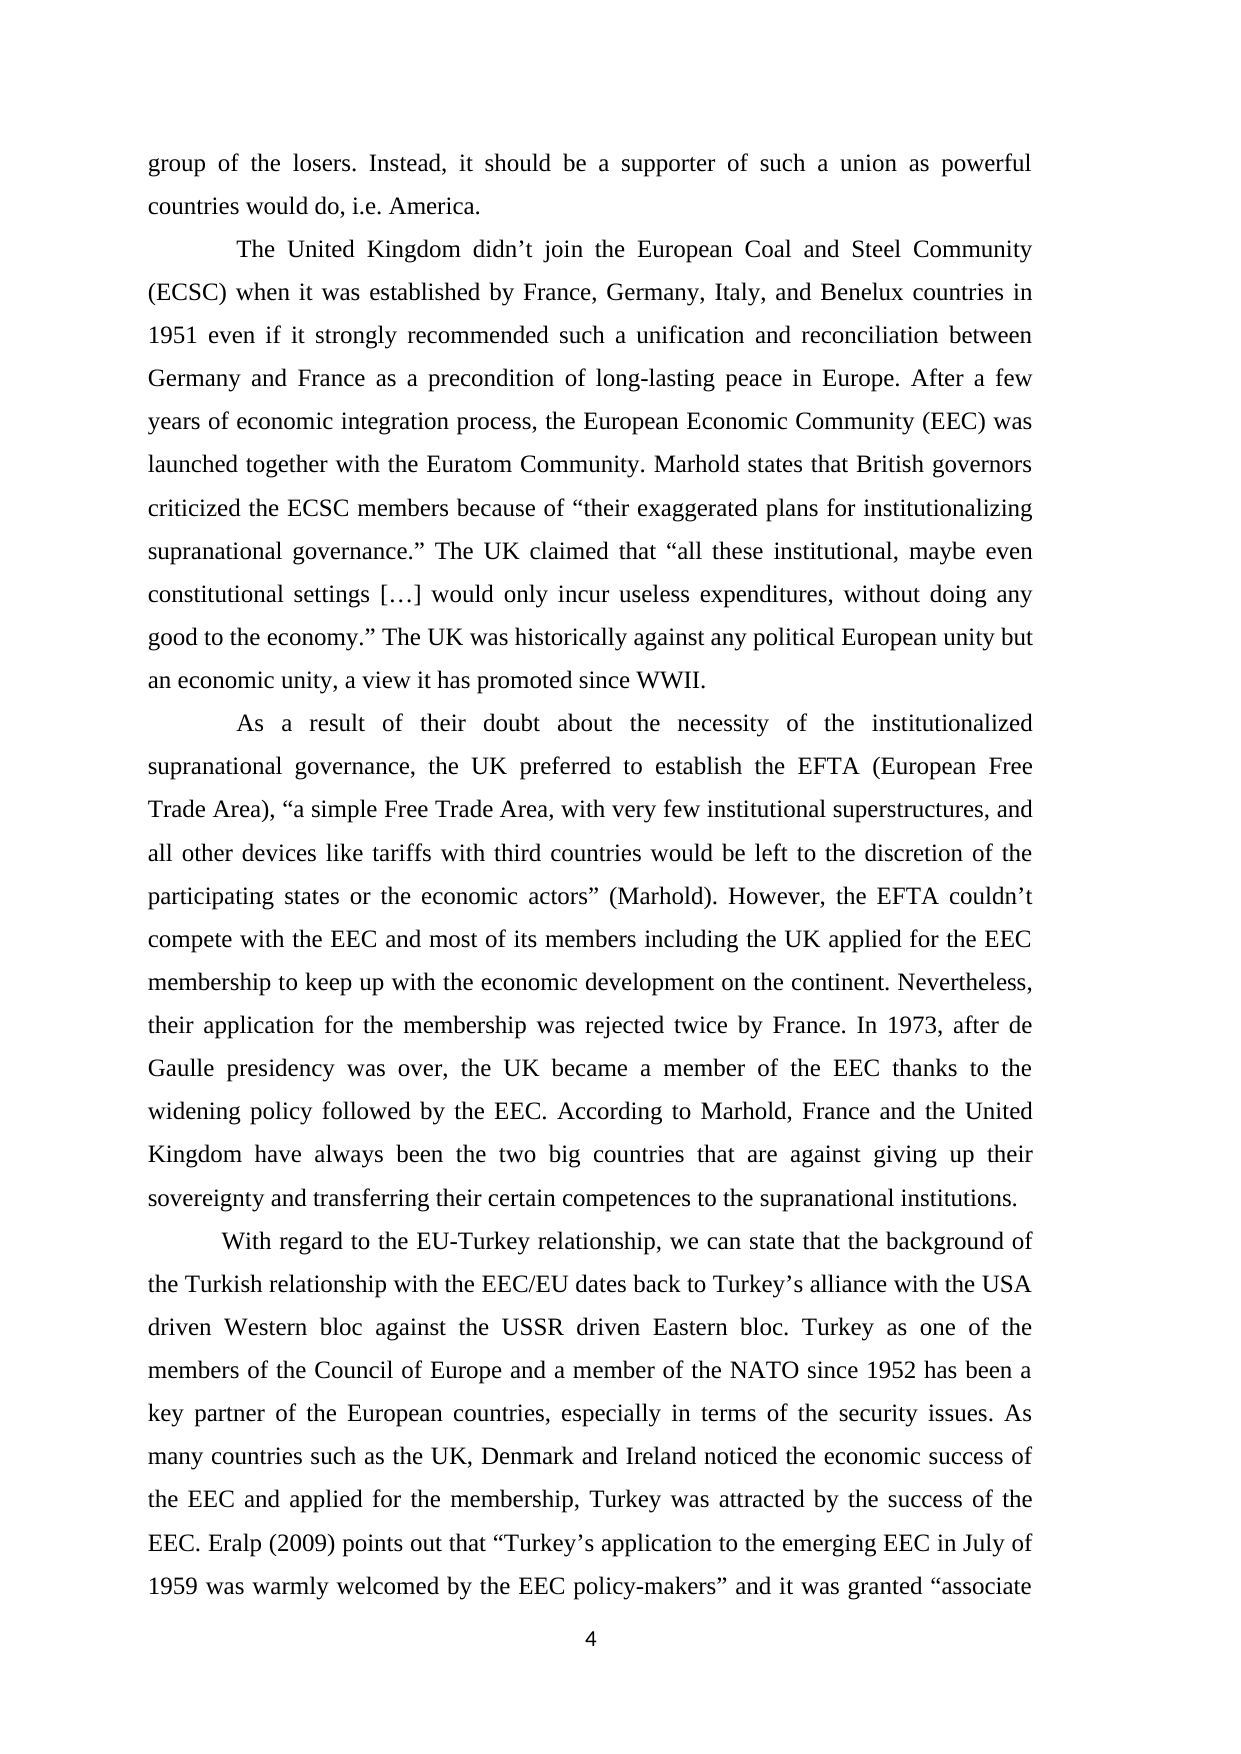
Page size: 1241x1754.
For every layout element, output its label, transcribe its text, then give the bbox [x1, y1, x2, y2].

text As a result of their doubt about the necessity of the institutionalized supranational governance, the UK preferred to establish the EFTA (European Free Trade Area), “a simple Free Trade Area, with very few institutional superstructures, and all other devices like tariffs with third countries would be left to the discretion of the participating states or the economic actors” (Marhold). However, the EFTA couldn’t compete with the EEC and most of its members including the UK applied for the EEC membership to keep up with the economic development on the continent. Nevertheless, their application for the membership was rejected twice by France. In 1973, after de Gaulle presidency was over, the UK became a member of the EEC thanks to the widening policy followed by the EEC. According to Marhold, France and the United Kingdom have always been the two big countries that are against giving up their sovereignty and transferring their certain competences to the supranational institutions. [148, 708, 1034, 1211]
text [148, 148, 1034, 219]
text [148, 1226, 1034, 1599]
text The United Kingdom didn’t join the European Coal and Steel Community (ECSC) when it was established by France, Germany, Italy, and Benelux countries in 1951 even if it strongly recommended such a unification and reconciliation between Germany and France as a precondition of long-lasting peace in Europe. After a few years of economic integration process, the European Economic Community (EEC) was launched together with the Euratom Community. Marhold states that British governors criticized the ECSC members because of “their exaggerated plans for institutionalizing supranational governance.” The UK claimed that “all these institutional, maybe even constitutional settings […] would only incur useless expenditures, without doing any good to the economy.” The UK was historically against any political European unity but an economic unity, a view it has promoted since WWII. [148, 234, 1034, 694]
